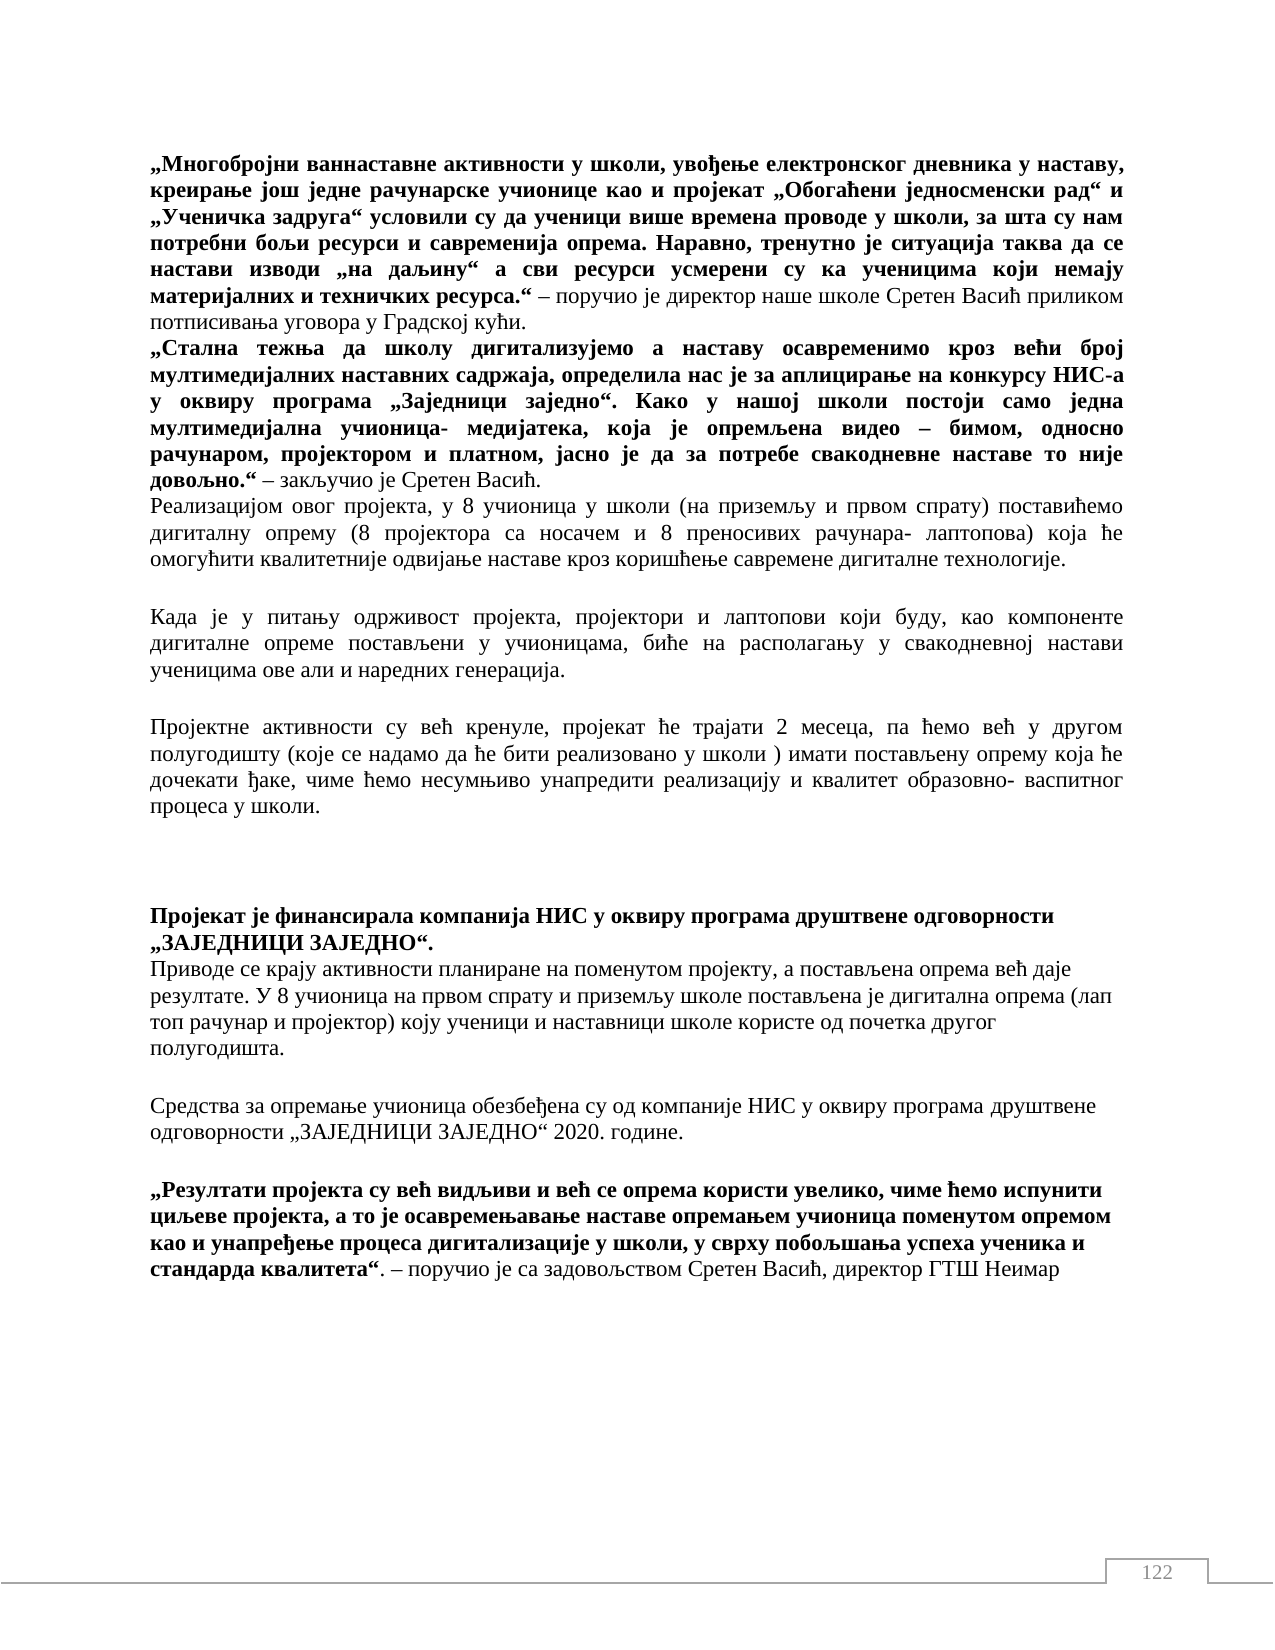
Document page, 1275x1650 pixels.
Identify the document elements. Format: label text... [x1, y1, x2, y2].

text Пројекат је финансирала компанија НИС у оквиру програма друштвене одговорности „ЗАЈЕДНИЦИ ЗАЈЕДНО“. [150, 903, 1125, 955]
text „Резултати пројекта су већ видљиви и већ се опрема користи увелико, чиме ћемо испунити циљеве пројекта, а то је осавремењавање наставе опремањем учионица поменутом опремом као и унапређење процеса дигитализације у школи, у сврху побољшања успеха ученика и стандарда квалитета“. – поручио је са задовољством Сретен Васић, директор ГТШ Неимар [150, 1176, 1125, 1281]
text Реализацијом овог пројекта, у 8 учионица у школи (на приземљу и првом спрату) поставићемо дигиталну опрему (8 пројектора са носачем и 8 преносивих рачунара- лаптопова) која ће омогућити квалитетније одвијање наставе кроз коришћење савремене дигиталне технологије. [150, 493, 1125, 572]
text „Стална тежња да школу дигитализујемо а наставу осавременимо кроз већи број мултимедијалних наставних садржаја, определила нас је за аплицирање на конкурсу НИС-а у оквиру програма „Заједници заједно“. Како у нашој школи постоји само једна мултимедијална учионица- медијатека, која је опремљена видео – бимом, односно рачунаром, пројектором и платном, јасно је да за потребе свакодневне наставе то није довољно.“ – закључио је Сретен Васић. [150, 334, 1125, 493]
text Приводе се крају активности планиране на поменутом пројекту, а постављена опрема већ даје резултате. У 8 учионица на првом спрату и приземљу школе постављена је дигитална опрема (лап топ рачунар и пројектор) коју ученици и наставници школе користе од почетка другог полугодишта. [150, 955, 1125, 1061]
text Средства за опремање учионица обезбеђена су од компаније НИС у оквиру програма друштвене одговорности „ЗАЈЕДНИЦИ ЗАЈЕДНО“ 2020. године. [150, 1092, 1125, 1145]
text Када је у питању одрживост пројекта, пројектори и лаптопови који буду, као компоненте дигиталне опреме постављени у учионицама, биће на располагању у свакодневној настави ученицима ове али и наредних генерација. [150, 603, 1125, 682]
text Пројектне активности су већ кренуле, пројекат ће трајати 2 месеца, па ћемо већ у другом полугодишту (које се надамо да ће бити реализовано у школи ) имати постављену опрему која ће дочекати ђаке, чиме ћемо несумњиво унапредити реализацију и квалитет образовно- васпитног процеса у школи. [150, 713, 1125, 819]
text „Многобројни ваннаставне активности у школи, увођење електронског дневника у наставу, креирање још једне рачунарске учионице као и пројекат „Обогаћени једносменски рад“ и „Ученичка задруга“ условили су да ученици више времена проводе у школи, за шта су нам потребни бољи ресурси и савременија опрема. Наравно, тренутно је ситуација таква да се настави изводи „на даљину“ а сви ресурси усмерени су ка ученицима који немају материјалних и техничких ресурса.“ – поручио је директор наше школе Сретен Васић приликом потписивања уговора у Градској кући. [150, 150, 1125, 334]
